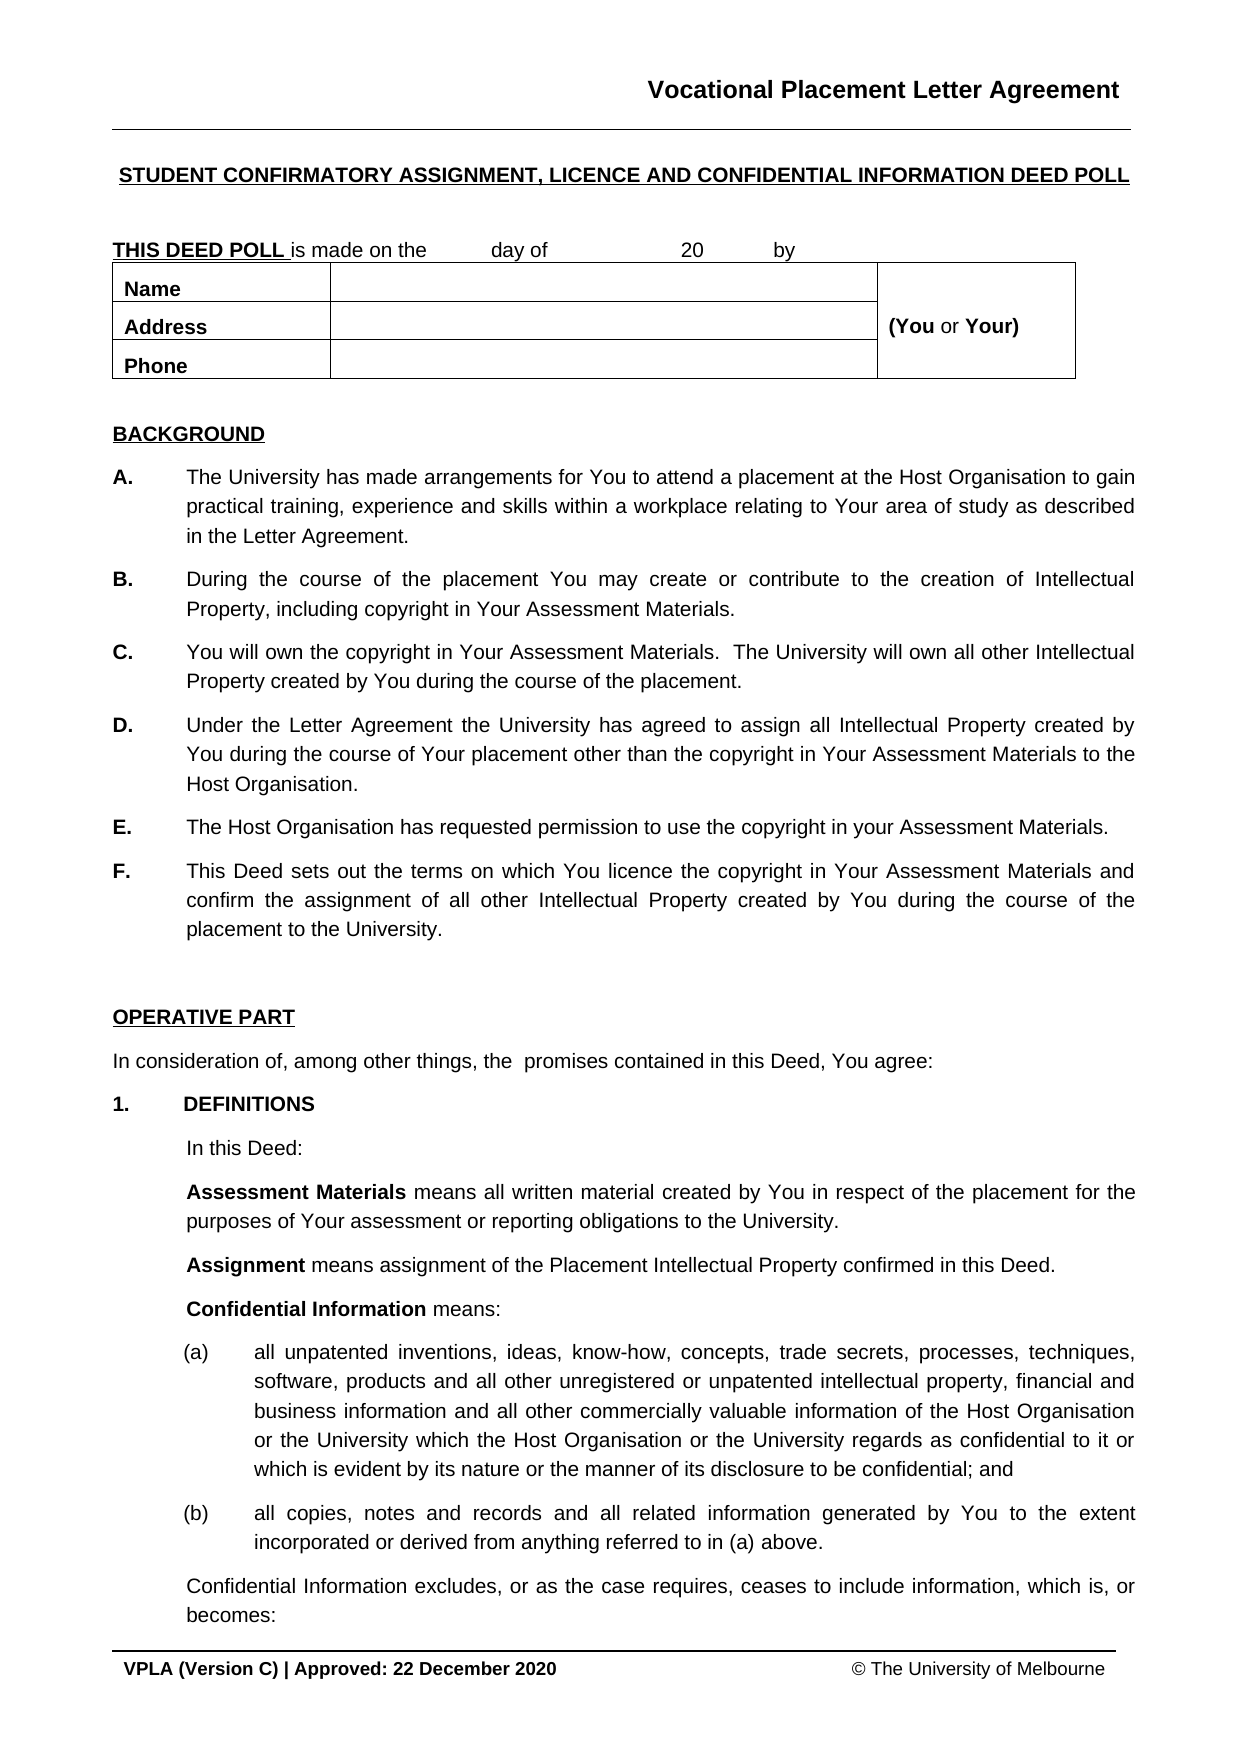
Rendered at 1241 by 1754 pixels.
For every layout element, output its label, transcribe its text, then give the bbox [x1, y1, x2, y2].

text Confidential Information means: [186, 1291, 1137, 1320]
text Assessment Materials means all written material created by You in respect of the placement for the purposes of Your assessment or reporting obligations to the University. [186, 1174, 1137, 1233]
text In consideration of, among other things, the promises contained in this Deed, You agree: [112, 1043, 1137, 1072]
table_cell [331, 302, 877, 339]
table_cell [331, 340, 877, 378]
list Under the Letter Agreement the University has agreed to assign all Intellectual Property created by You during the course of Your placement other than the copyright in Your Assessment Materials to the Host Organisation. [112, 708, 1137, 795]
table_cell Phone [113, 340, 330, 378]
text Confidential Information excludes, or as the case requires, ceases to include information, which is, or becomes: [186, 1568, 1137, 1627]
text all copies, notes and records and all related information generated by You to the extent incorporated or derived from anything referred to in (a) above. [183, 1495, 1137, 1554]
text In this Deed: [186, 1131, 1137, 1160]
list You will own the copyright in Your Assessment Materials. The University will own all other Intellectual Property created by You during the course of the placement. [112, 635, 1137, 693]
table_header Name [113, 263, 330, 301]
list The Host Organisation has requested permission to use the copyright in your Assessment Materials. [112, 810, 1137, 839]
table_header (You or Your) [878, 263, 1075, 378]
text DEFINITIONS [112, 1087, 1137, 1116]
text STUDENT CONFIRMATORY ASSIGNMENT, LICENCE AND CONFIDENTIAL INFORMATION DEED POLL [112, 149, 1137, 187]
table_header [331, 263, 877, 301]
list This Deed sets out the terms on which You licence the copyright in Your Assessment Materials and confirm the assignment of all other Intellectual Property created by You during the course of the placement to the University. [112, 854, 1137, 941]
list The University has made arrangements for You to attend a placement at the Host Organisation to gain practical training, experience and skills within a workplace relating to Your area of study as described in the Letter Agreement. [112, 460, 1137, 547]
list During the course of the placement You may create or contribute to the creation of Intellectual Property, including copyright in Your Assessment Materials. [112, 562, 1137, 620]
text THIS DEED POLL is made on the day of 20 by [112, 224, 1137, 262]
text Assignment means assignment of the Placement Intellectual Property confirmed in this Deed. [186, 1247, 1137, 1277]
text BACKGROUND [112, 416, 1137, 445]
table_cell Address [113, 302, 330, 339]
text all unpatented inventions, ideas, know-how, concepts, trade secrets, processes, techniques, software, products and all other unregistered or unpatented intellectual property, financial and business information and all other commercially valuable information of the Host Organisation or the University which the Host Organisation or the University regards as confidential to it or which is evident by its nature or the manner of its disclosure to be confidential; and [183, 1335, 1137, 1481]
text OPERATIVE PART [112, 999, 1137, 1029]
